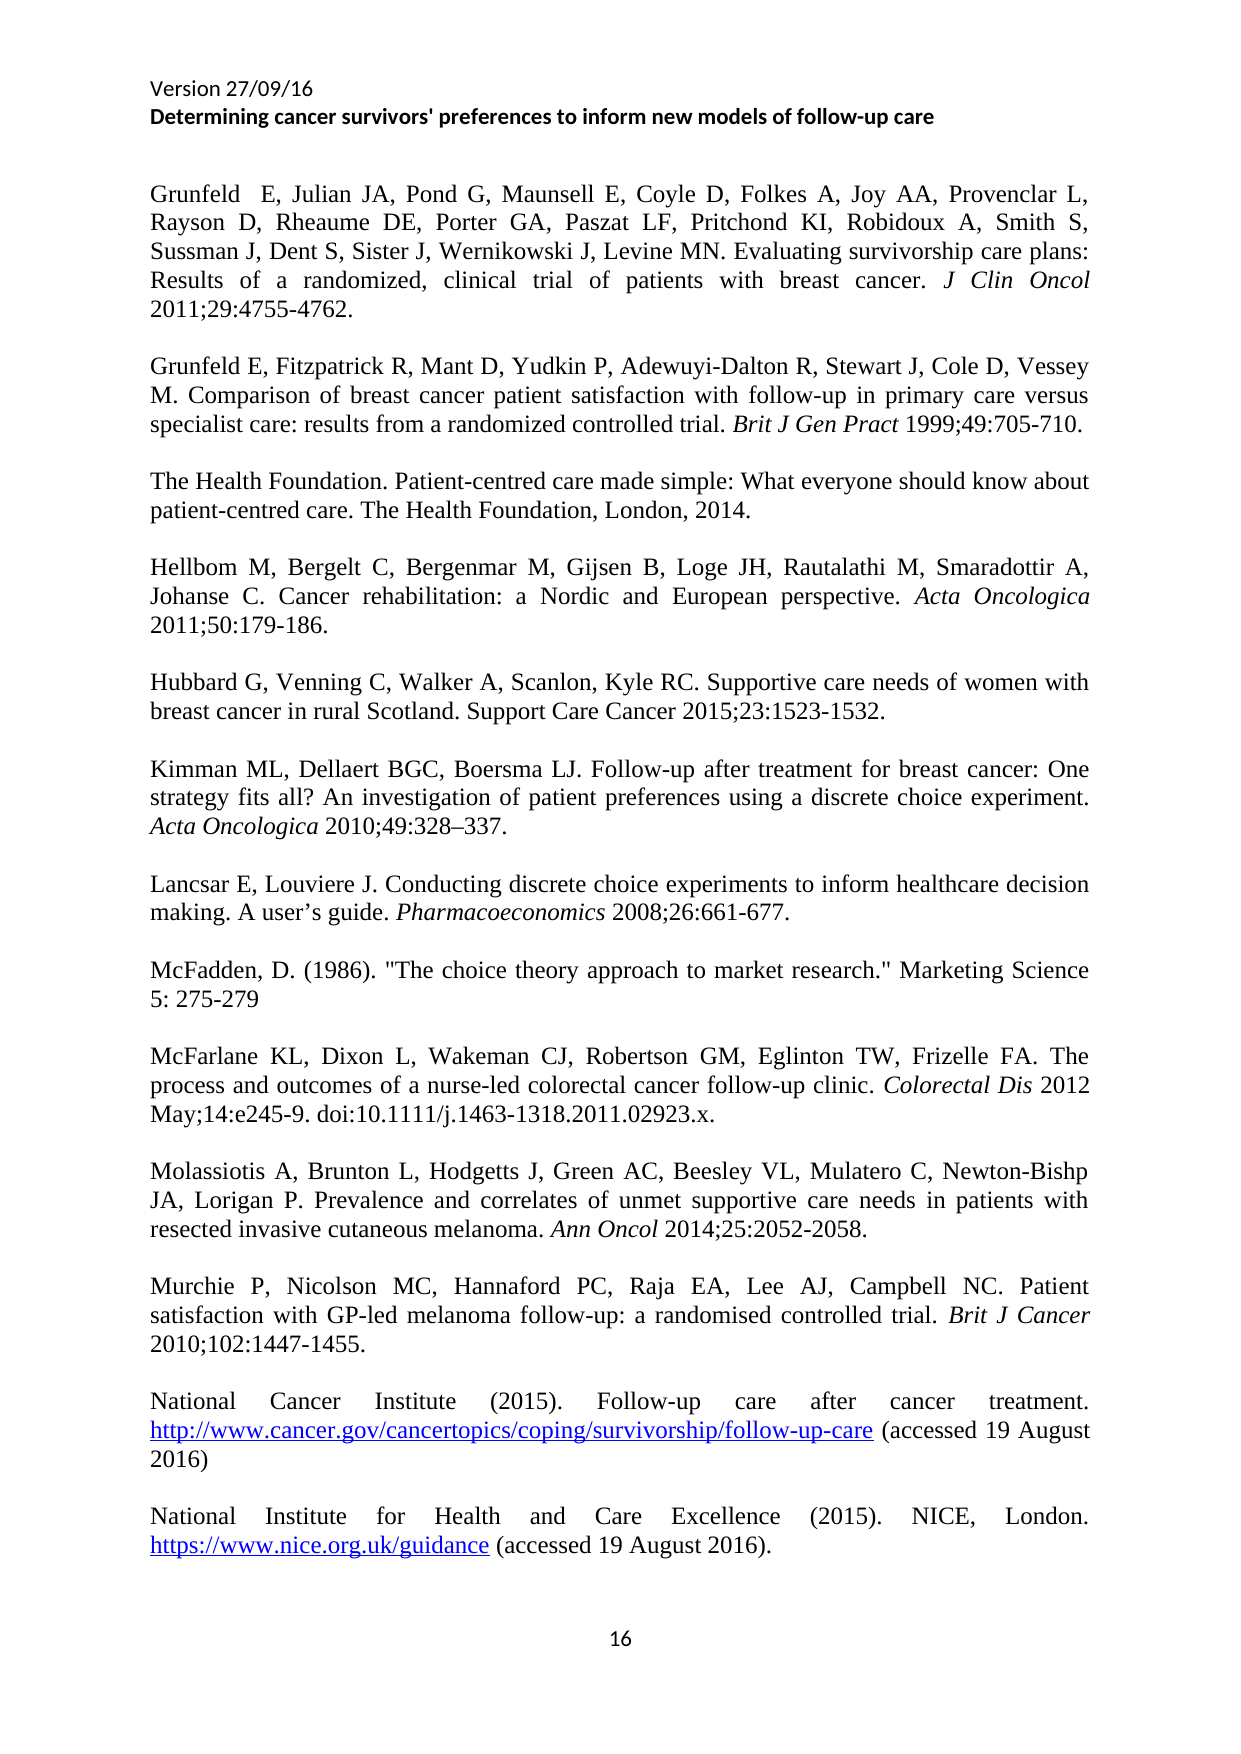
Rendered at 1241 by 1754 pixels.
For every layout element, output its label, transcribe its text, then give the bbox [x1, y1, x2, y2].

text Murchie P, Nicolson MC, Hannaford PC, Raja EA, Lee AJ, Campbell NC. Patient satisfaction with GP-led melanoma follow-up: a randomised controlled trial. Brit J Cancer 2010;102:1447-1455. [150, 1271, 1090, 1357]
text Hellbom M, Bergelt C, Bergenmar M, Gijsen B, Loge JH, Rautalathi M, Smaradottir A, Johanse C. Cancer rehabilitation: a Nordic and European perspective. Acta Oncologica 2011;50:179-186. [150, 552, 1090, 639]
text Lancsar E, Louviere J. Conducting discrete choice experiments to inform healthcare decision making. A user’s guide. Pharmacoeconomics 2008;26:661-677. [150, 869, 1090, 926]
text McFarlane KL, Dixon L, Wakeman CJ, Robertson GM, Eglinton TW, Frizelle FA. The process and outcomes of a nurse-led colorectal cancer follow-up clinic. Colorectal Dis 2012 May;14:e245-9. doi:10.1111/j.1463-1318.2011.02923.x. [150, 1041, 1090, 1127]
text Grunfeld E, Fitzpatrick R, Mant D, Yudkin P, Adewuyi-Dalton R, Stewart J, Cole D, Vessey M. Comparison of breast cancer patient satisfaction with follow-up in primary care versus specialist care: results from a randomized controlled trial. Brit J Gen Pract 1999;49:705-710. [150, 351, 1090, 437]
text Molassiotis A, Brunton L, Hodgetts J, Green AC, Beesley VL, Mulatero C, Newton-Bishp JA, Lorigan P. Prevalence and correlates of unmet supportive care needs in patients with resected invasive cutaneous melanoma. Ann Oncol 2014;25:2052-2058. [150, 1156, 1090, 1242]
text Hubbard G, Venning C, Walker A, Scanlon, Kyle RC. Supportive care needs of women with breast cancer in rural Scotland. Support Care Cancer 2015;23:1523-1532. [150, 667, 1090, 725]
text Kimman ML, Dellaert BGC, Boersma LJ. Follow-up after treatment for breast cancer: One strategy fits all? An investigation of patient preferences using a discrete choice experiment. Acta Oncologica 2010;49:328–337. [150, 754, 1090, 840]
text McFadden, D. (1986). "The choice theory approach to market research." Marketing Science 5: 275-279 [150, 955, 1090, 1012]
text National Institute for Health and Care Excellence (2015). NICE, London. https://www.nice.org.uk/guidance (accessed 19 August 2016). [150, 1501, 1090, 1559]
text Grunfeld E, Julian JA, Pond G, Maunsell E, Coyle D, Folkes A, Joy AA, Provenclar L, Rayson D, Rheaume DE, Porter GA, Paszat LF, Pritchond KI, Robidoux A, Smith S, Sussman J, Dent S, Sister J, Wernikowski J, Levine MN. Evaluating survivorship care plans: Results of a randomized, clinical trial of patients with breast cancer. J Clin Oncol 2011;29:4755-4762. [150, 179, 1090, 322]
text The Health Foundation. Patient-centred care made simple: What everyone should know about patient-centred care. The Health Foundation, London, 2014. [150, 466, 1090, 524]
text National Cancer Institute (2015). Follow-up care after cancer treatment. http://www.cancer.gov/cancertopics/coping/survivorship/follow-up-care (accessed 19 August 2016) [150, 1386, 1090, 1472]
